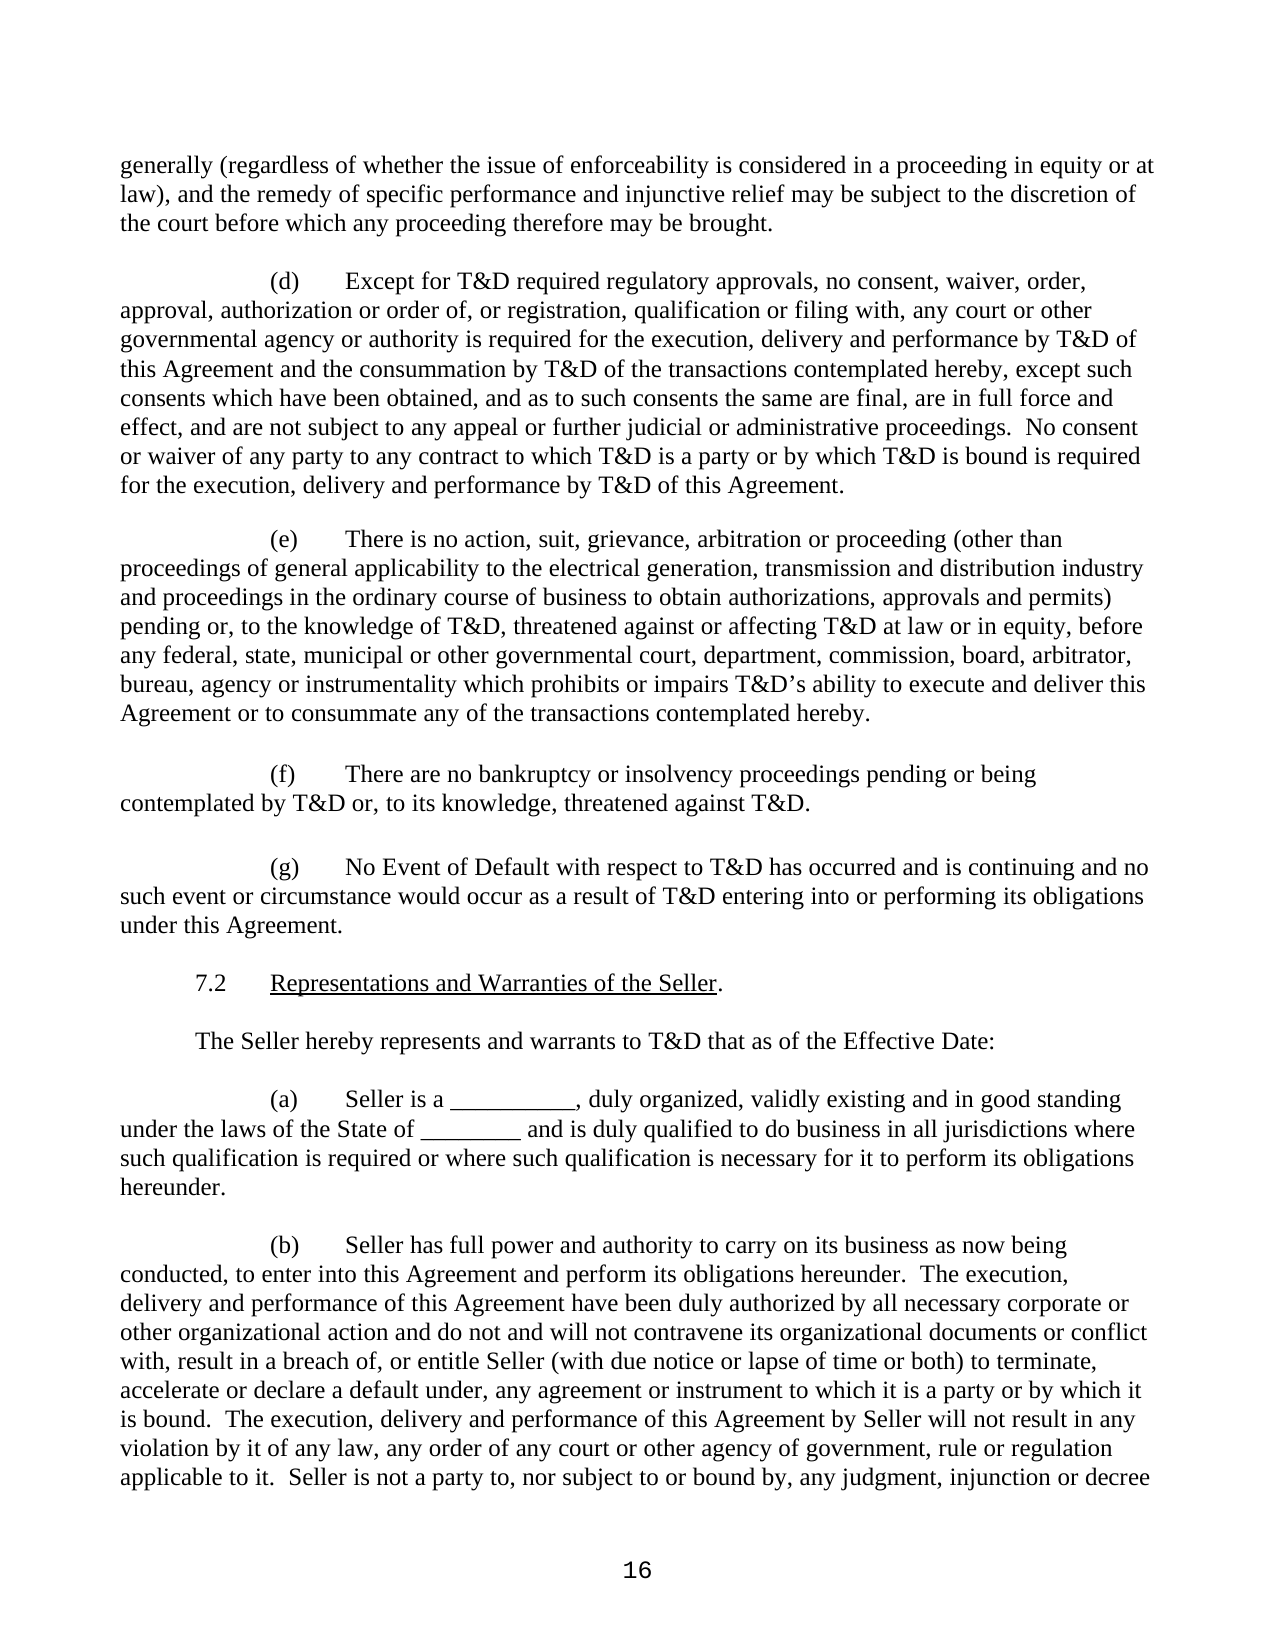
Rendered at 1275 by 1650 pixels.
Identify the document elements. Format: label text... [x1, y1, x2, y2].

text The Seller hereby represents and warrants to T&D that as of the Effective Date: [120, 1026, 1155, 1055]
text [120, 150, 1155, 237]
subtitle (e) There is no action, suit, grievance, arbitration or proceeding (other than proceedings of general applicability to the electrical generation, transmission and distribution industry and proceedings in the ordinary course of business to obtain authorizations, approvals and permits) pending or, to the knowledge of T&D, threatened against or affecting T&D at law or in equity, before any federal, state, municipal or other governmental court, department, commission, board, arbitrator, bureau, agency or instrumentality which prohibits or impairs T&D’s ability to execute and deliver this Agreement or to consummate any of the transactions contemplated hereby. [120, 524, 1155, 727]
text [120, 1230, 1155, 1491]
subtitle (f) There are no bankruptcy or insolvency proceedings pending or being contemplated by T&D or, to its knowledge, threatened against T&D. [120, 758, 1155, 817]
text (d) Except for T&D required regulatory approvals, no consent, waiver, order, approval, authorization or order of, or registration, qualification or filing with, any court or other governmental agency or authority is required for the execution, delivery and performance by T&D of this Agreement and the consummation by T&D of the transactions contemplated hereby, except such consents which have been obtained, and as to such consents the same are final, are in full force and effect, and are not subject to any appeal or further judicial or administrative proceedings. No consent or waiver of any party to any contract to which T&D is a party or by which T&D is bound is required for the execution, delivery and performance by T&D of this Agreement. [120, 266, 1155, 499]
text (a) Seller is a __________, duly organized, validly existing and in good standing under the laws of the State of ________ and is duly qualified to do business in all jurisdictions where such qualification is required or where such qualification is necessary for it to perform its obligations hereunder. [120, 1084, 1155, 1201]
text (g) No Event of Default with respect to T&D has occurred and is continuing and no such event or circumstance would occur as a result of T&D entering into or performing its obligations under this Agreement. [120, 852, 1155, 939]
text 7.2 Representations and Warranties of the Seller. [195, 968, 1155, 997]
